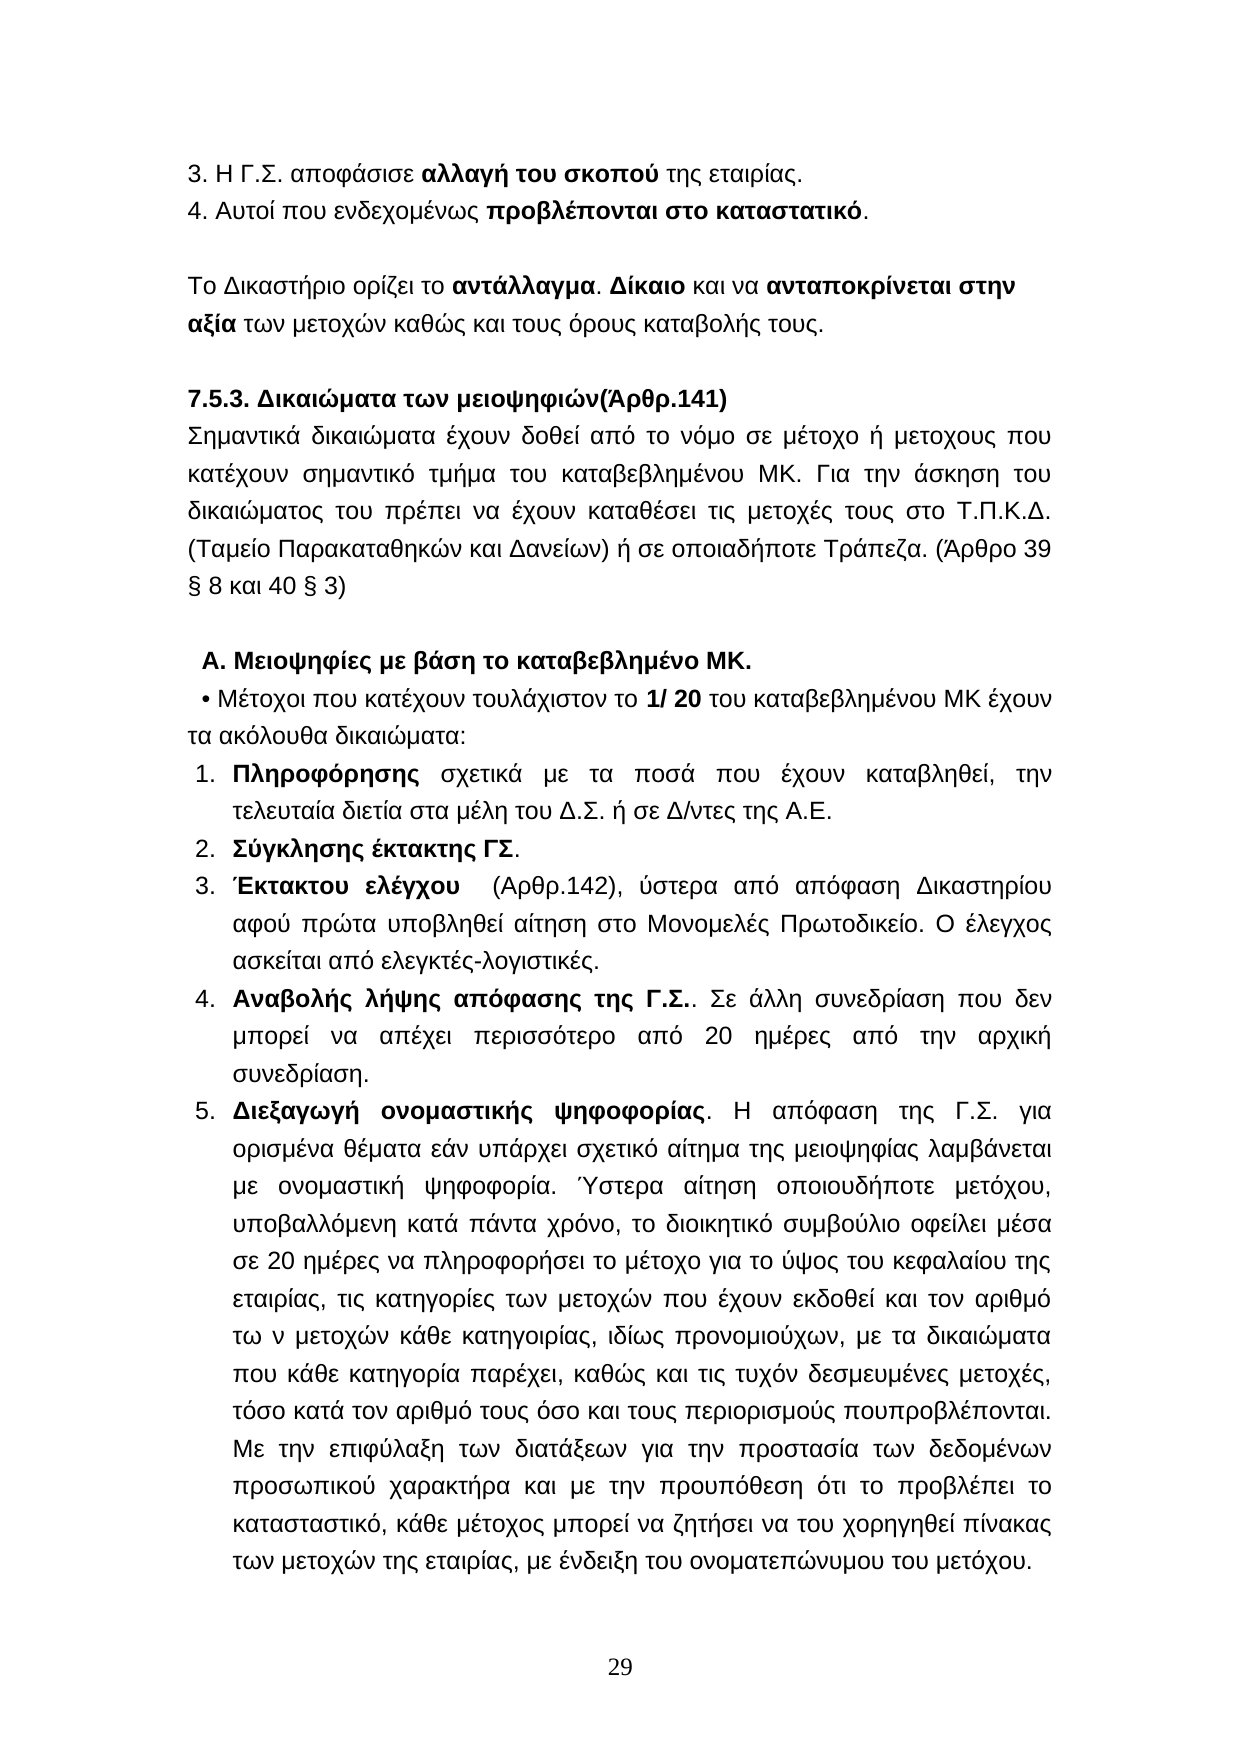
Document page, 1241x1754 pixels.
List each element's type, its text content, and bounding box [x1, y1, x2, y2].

text Α. Μειοψηφίες με βάση το καταβεβλημένο ΜΚ. [187, 637, 1053, 675]
list Διεξαγωγή ονομαστικής ψηφοφορίας. Η απόφαση της Γ.Σ. για ορισμένα θέματα εάν υπάρχει σχετικό αίτημα της μειοψηφίας λαμβάνεται με ονομαστική ψηφοφορία. Ύστερα αίτηση οποιουδήποτε μετόχου, υποβαλλόμενη κατά πάντα χρόνο, το διοικητικό συμβούλιο οφείλει μέσα σε 20 ημέρες να πληροφορήσει το μέτοχο για το ύψος του κεφαλαίου της εταιρίας, τις κατηγορίες των μετοχών που έχουν εκδοθεί και τον αριθμό τω ν μετοχών κάθε κατηγοιρίας, ιδίως προνομιούχων, με τα δικαιώματα που κάθε κατηγορία παρέχει, καθώς και τις τυχόν δεσμευμένες μετοχές, τόσο κατά τον αριθμό τους όσο και τους περιορισμούς πουπροβλέπονται. Με την επιφύλαξη των διατάξεων για την προστασία των δεδομένων προσωπικού χαρακτήρα και με την προυπόθεση ότι το προβλέπει το κατασταστικό, κάθε μέτοχος μπορεί να ζητήσει να του χορηγηθεί πίνακας των μετοχών της εταιρίας, με ένδειξη του ονοματεπώνυμου του μετόχου. [195, 1087, 1053, 1575]
list Αναβολής λήψης απόφασης της Γ.Σ.. Σε άλλη συνεδρίαση που δεν μπορεί να απέχει περισσότερο από 20 ημέρες από την αρχική συνεδρίαση. [195, 975, 1053, 1087]
list Σύγκλησης έκτακτης ΓΣ. [195, 825, 1053, 862]
text Σημαντικά δικαιώματα έχουν δοθεί από το νόμο σε μέτοχο ή μετοχους που κατέχουν σημαντικό τμήμα του καταβεβλημένου ΜΚ. Για την άσκηση του δικαιώματος του πρέπει να έχουν καταθέσει τις μετοχές τους στο Τ.Π.Κ.Δ. (Ταμείο Παρακαταθηκών και Δανείων) ή σε οποιαδήποτε Τράπεζα. (Άρθρο 39 § 8 και 40 § 3) [187, 412, 1053, 600]
list Έκτακτου ελέγχου (Αρθρ.142), ύστερα από απόφαση Δικαστηρίου αφού πρώτα υποβληθεί αίτηση στο Μονομελές Πρωτοδικείο. Ο έλεγχος ασκείται από ελεγκτές-λογιστικές. [195, 862, 1053, 975]
list Πληροφόρησης σχετικά με τα ποσά που έχουν καταβληθεί, την τελευταία διετία στα μέλη του Δ.Σ. ή σε Δ/ντες της Α.Ε. [195, 750, 1053, 825]
text Το Δικαστήριο ορίζει το αντάλλαγμα. Δίκαιο και να ανταποκρίνεται στην αξία των μετοχών καθώς και τους όρους καταβολής τους. [187, 262, 1053, 337]
text 7.5.3. Δικαιώματα των μειοψηφιών(Άρθρ.141) [187, 375, 1053, 412]
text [187, 150, 1053, 225]
text • Μέτοχοι που κατέχουν τουλάχιστον το 1/ 20 του καταβεβλημένου ΜΚ έχουν τα ακόλουθα δικαιώματα: [187, 675, 1053, 750]
